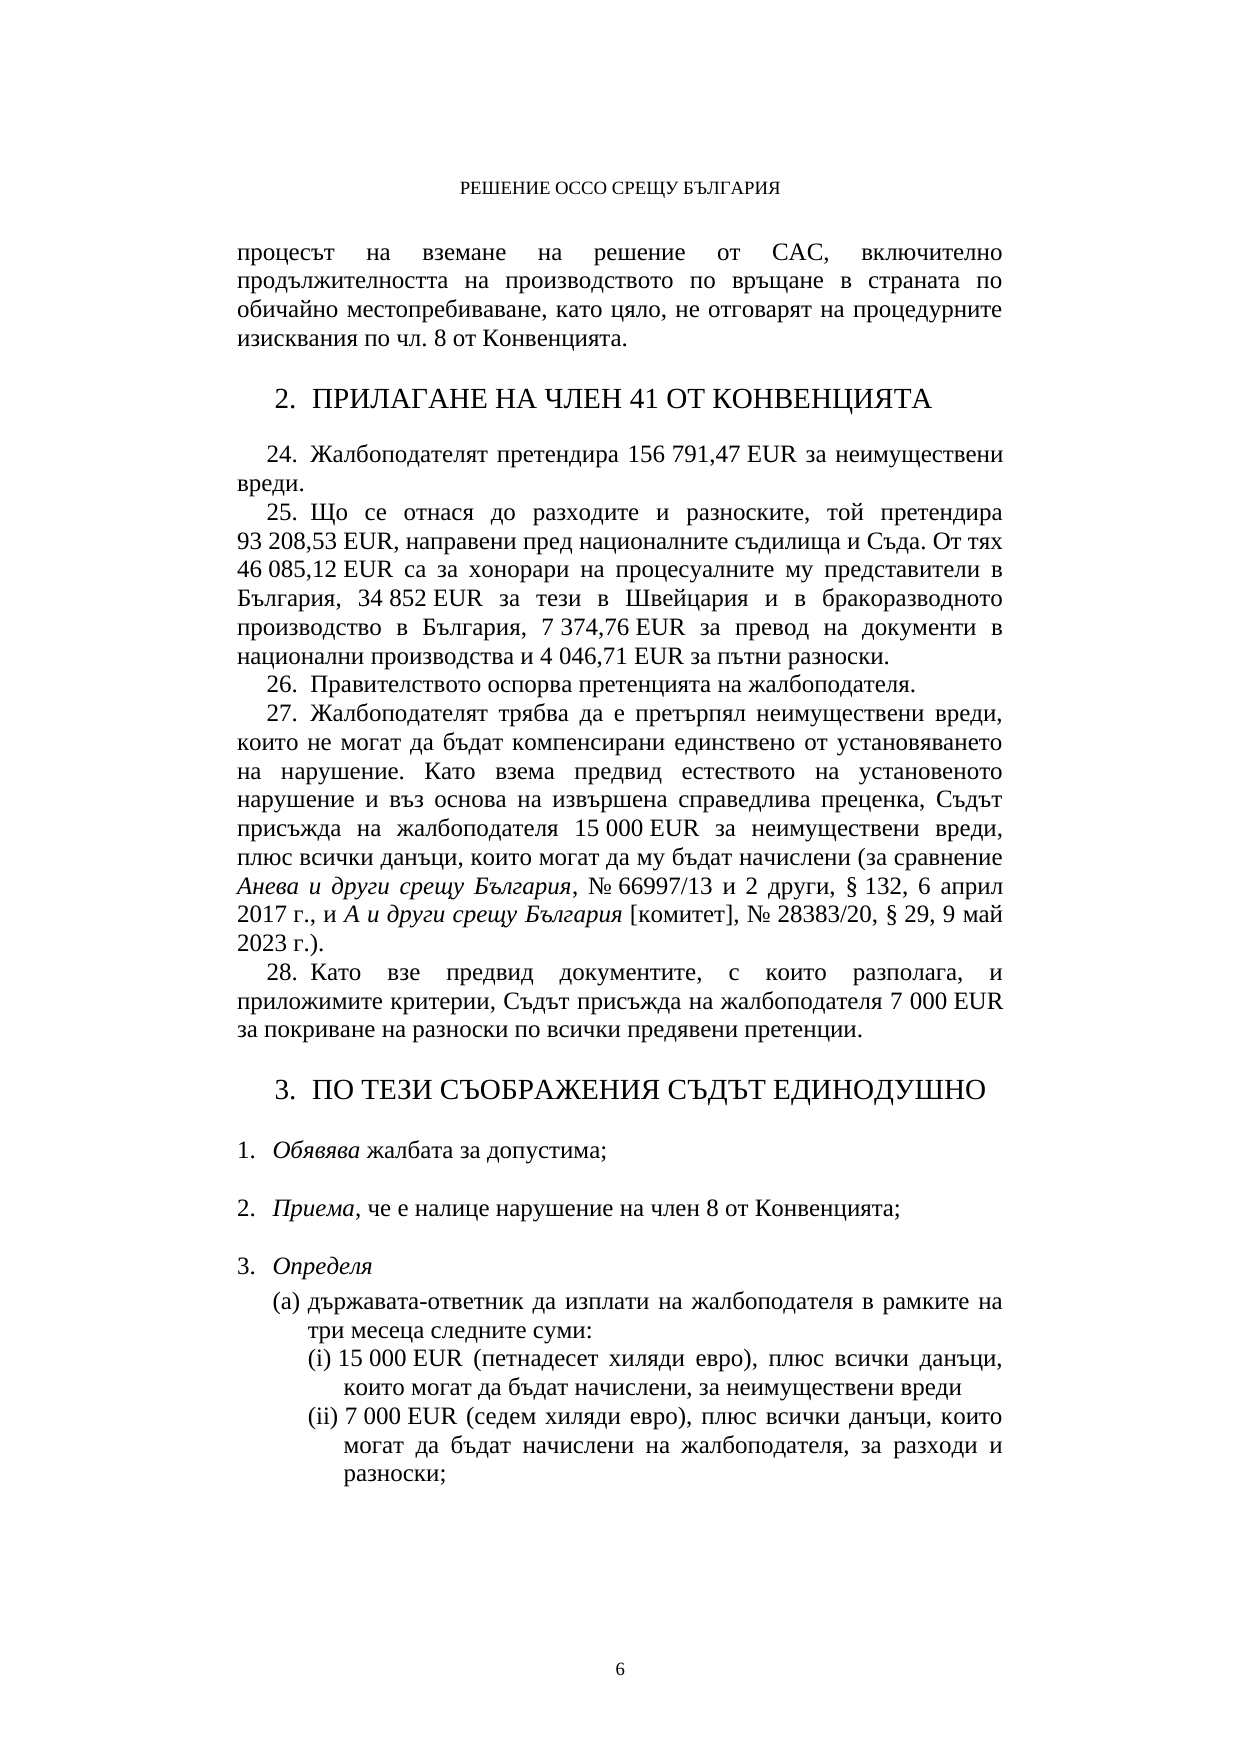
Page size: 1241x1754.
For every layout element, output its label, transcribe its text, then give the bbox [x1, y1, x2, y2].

text 24. Жалбоподателят претендира 156 791,47 EUR за неимуществени вреди. [237, 439, 1003, 497]
list 7 000 EUR (седем хиляди евро), плюс всички данъци, които могат да бъдат начислени на жалбоподателя, за разходи и разноски; [308, 1401, 1003, 1487]
text 25. Що се отнася до разходите и разноските, той претендира 93 208,53 EUR, направени пред националните съдилища и Съда. От тях 46 085,12 EUR са за хонорари на процесуалните му представители в България, 34 852 EUR за тези в Швейцария и в бракоразводното производство в България, 7 374,76 EUR за превод на документи в национални производства и 4 046,71 EUR за пътни разноски. [237, 497, 1003, 669]
text ПРИЛАГАНЕ НА ЧЛЕН 41 ОТ КОНВЕНЦИЯТА [274, 381, 1003, 414]
list Обявява жалбата за допустима; [237, 1135, 1003, 1164]
text 27. Жалбоподателят трябва да е претърпял неимуществени вреди, които не могат да бъдат компенсирани единствено от установяването на нарушение. Като взема предвид естеството на установеното нарушение и въз основа на извършена справедлива преценка, Съдът присъжда на жалбоподателя 15 000 EUR за неимуществени вреди, плюс всички данъци, които могат да му бъдат начислени (за сравнение Анева и други срещу България, № 66997/13 и 2 други, § 132, 6 април 2017 г., и А и други срещу България [комитет], № 28383/20, § 29, 9 май 2023 г.). [237, 698, 1003, 957]
list Приема, че е налице нарушение на член 8 от Конвенцията; [237, 1193, 1003, 1222]
list държавата-ответник да изплати на жалбоподателя в рамките на три месеца следните суми: [272, 1286, 1003, 1343]
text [237, 237, 1003, 352]
text ПО ТЕЗИ СЪОБРАЖЕНИЯ СЪДЪТ ЕДИНОДУШНО [274, 1072, 1003, 1106]
text 28. Като взе предвид документите, с които разполага, и приложимите критерии, Съдът присъжда на жалбоподателя 7 000 EUR за покриване на разноски по всички предявени претенции. [237, 957, 1003, 1043]
text 26. Правителството оспорва претенцията на жалбоподателя. [237, 669, 1003, 698]
list 15 000 EUR (петнадесет хиляди евро), плюс всички данъци, които могат да бъдат начислени, за неимуществени вреди [308, 1343, 1003, 1401]
list Определя [237, 1251, 1003, 1280]
